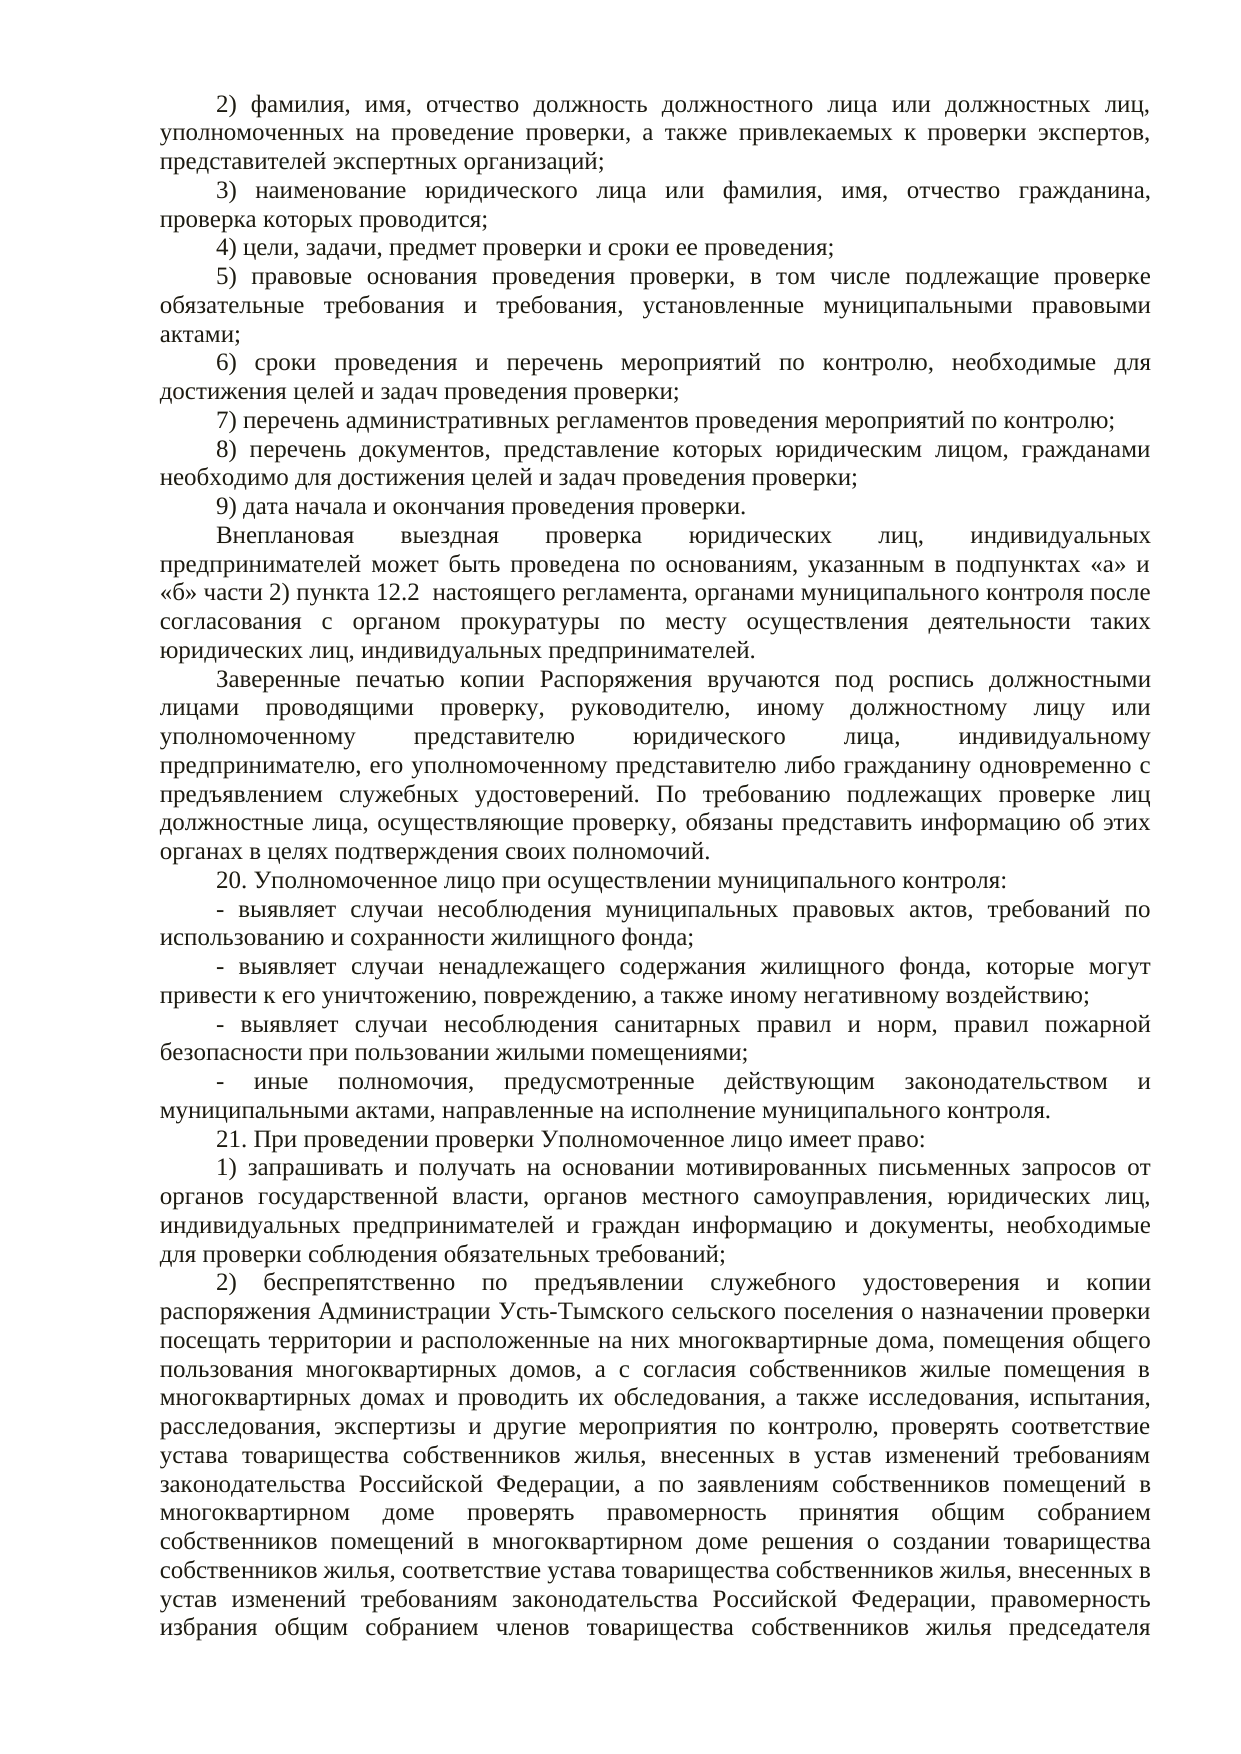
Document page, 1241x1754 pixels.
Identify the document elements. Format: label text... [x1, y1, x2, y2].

text Заверенные печатью копии Распоряжения вручаются под роспись должностными лицами проводящими проверку, руководителю, иному должностному лицу или уполномоченному представителю юридического лица, индивидуальному предпринимателю, его уполномоченному представителю либо гражданину одновременно с предъявлением служебных удостоверений. По требованию подлежащих проверке лиц должностные лица, осуществляющие проверку, обязаны представить информацию об этих органах в целях подтверждения своих полномочий. [159, 664, 1152, 865]
text 9) дата начала и окончания проведения проверки. [159, 491, 1152, 520]
text - выявляет случаи несоблюдения муниципальных правовых актов, требований по использованию и сохранности жилищного фонда; [159, 894, 1152, 951]
text 1) запрашивать и получать на основании мотивированных письменных запросов от органов государственной власти, органов местного самоуправления, юридических лиц, индивидуальных предпринимателей и граждан информацию и документы, необходимые для проверки соблюдения обязательных требований; [159, 1152, 1152, 1267]
text 6) сроки проведения и перечень мероприятий по контролю, необходимые для достижения целей и задач проведения проверки; [159, 347, 1152, 405]
text 21. При проведении проверки Уполномоченное лицо имеет право: [159, 1124, 1152, 1152]
text Внеплановая выездная проверка юридических лиц, индивидуальных предпринимателей может быть проведена по основаниям, указанным в подпунктах «а» и «б» части 2) пункта 12.2 настоящего регламента, органами муниципального контроля после согласования с органом прокуратуры по месту осуществления деятельности таких юридических лиц, индивидуальных предпринимателей. [159, 520, 1152, 664]
text 3) наименование юридического лица или фамилия, имя, отчество гражданина, проверка которых проводится; [159, 175, 1152, 232]
text 7) перечень административных регламентов проведения мероприятий по контролю; [159, 405, 1152, 434]
text 20. Уполномоченное лицо при осуществлении муниципального контроля: [159, 865, 1152, 894]
text 5) правовые основания проведения проверки, в том числе подлежащие проверке обязательные требования и требования, установленные муниципальными правовыми актами; [159, 261, 1152, 347]
text - иные полномочия, предусмотренные действующим законодательством и муниципальными актами, направленные на исполнение муниципального контроля. [159, 1066, 1152, 1124]
text 4) цели, задачи, предмет проверки и сроки ее проведения; [159, 232, 1152, 261]
text 8) перечень документов, представление которых юридическим лицом, гражданами необходимо для достижения целей и задач проведения проверки; [159, 434, 1152, 491]
text 2) фамилия, имя, отчество должность должностного лица или должностных лиц, уполномоченных на проведение проверки, а также привлекаемых к проверки экспертов, представителей экспертных организаций; [159, 89, 1152, 175]
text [159, 1267, 1152, 1641]
text - выявляет случаи ненадлежащего содержания жилищного фонда, которые могут привести к его уничтожению, повреждению, а также иному негативному воздействию; [159, 951, 1152, 1009]
text - выявляет случаи несоблюдения санитарных правил и норм, правил пожарной безопасности при пользовании жилыми помещениями; [159, 1009, 1152, 1066]
